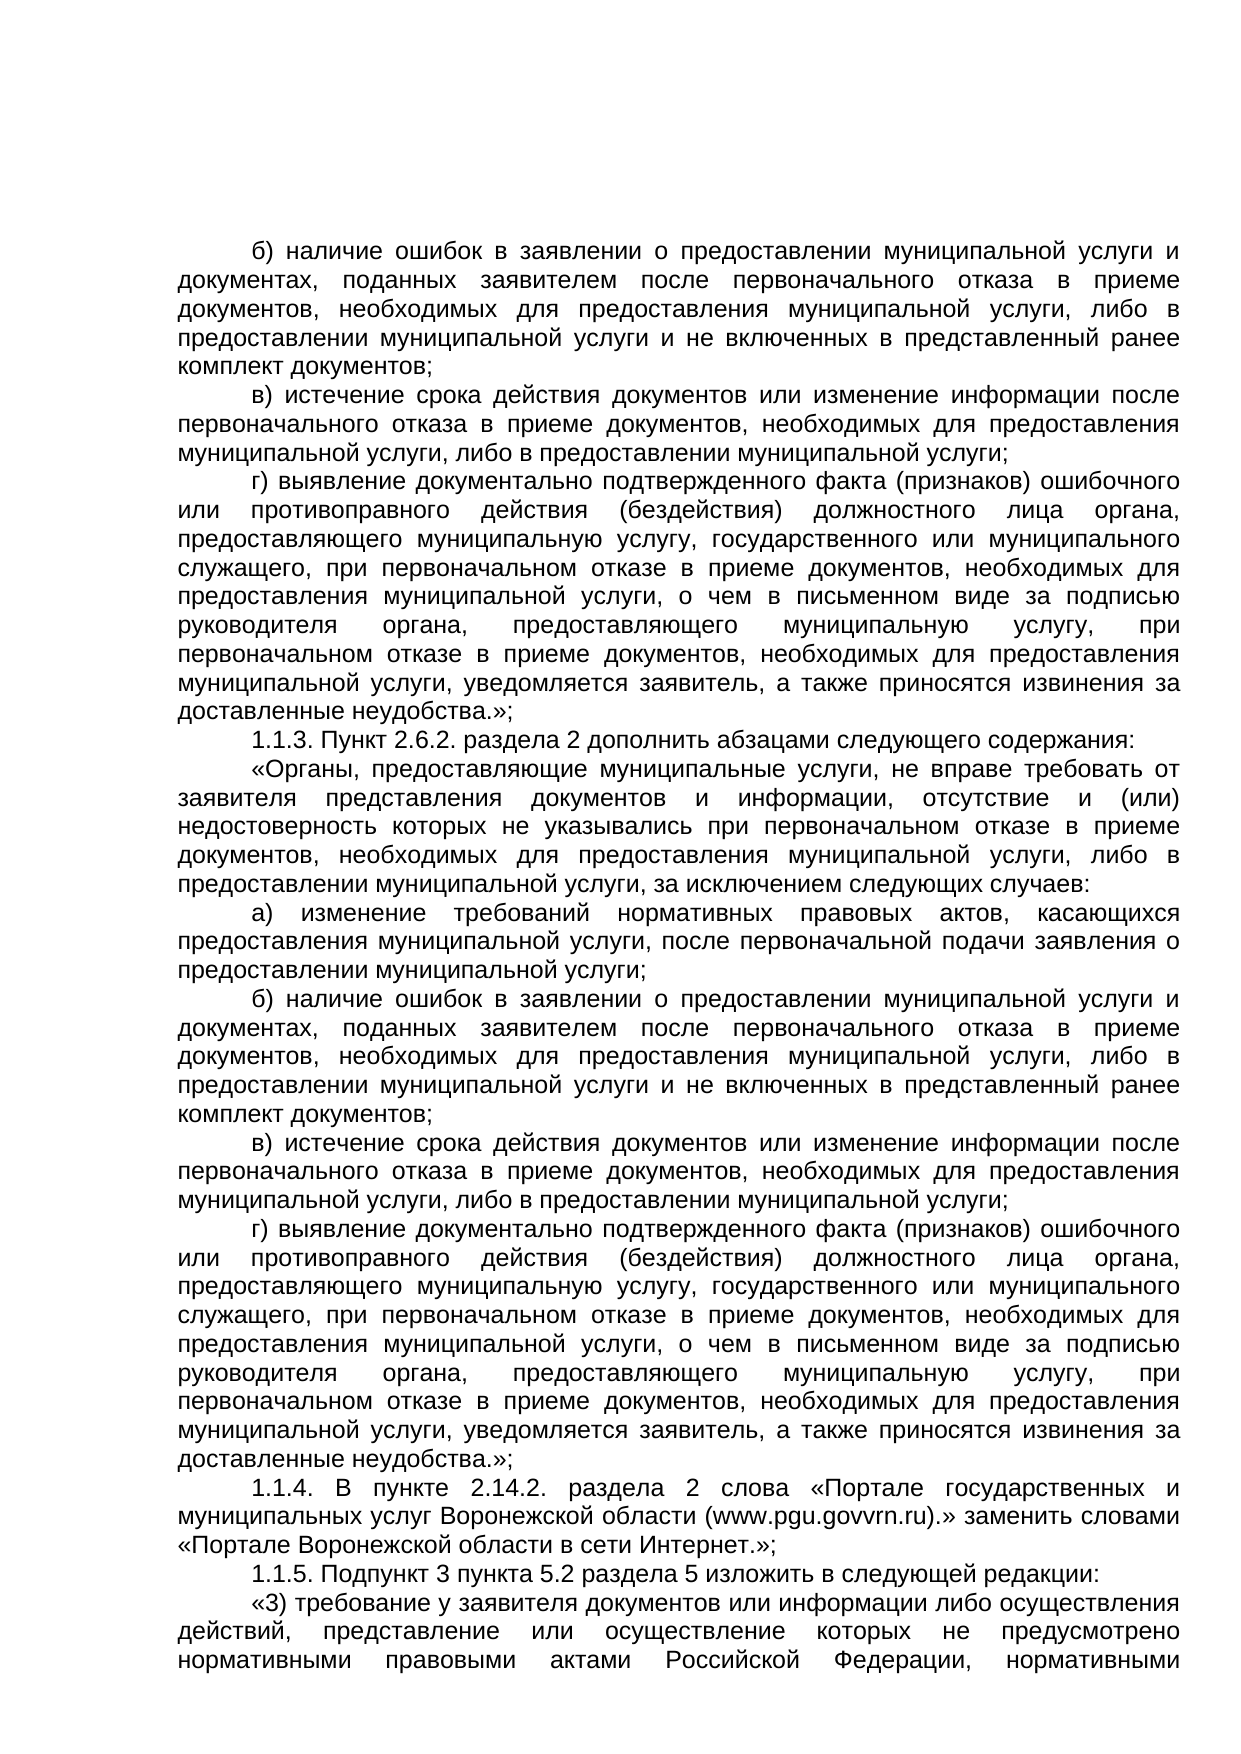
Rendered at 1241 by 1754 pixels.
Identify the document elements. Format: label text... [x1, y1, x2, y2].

text б) наличие ошибок в заявлении о предоставлении муниципальной услуги и документах, поданных заявителем после первоначального отказа в приеме документов, необходимых для предоставления муниципальной услуги, либо в предоставлении муниципальной услуги и не включенных в представленный ранее комплект документов; [177, 236, 1181, 380]
text б) наличие ошибок в заявлении о предоставлении муниципальной услуги и документах, поданных заявителем после первоначального отказа в приеме документов, необходимых для предоставления муниципальной услуги, либо в предоставлении муниципальной услуги и не включенных в представленный ранее комплект документов; [177, 984, 1181, 1127]
text г) выявление документально подтвержденного факта (признаков) ошибочного или противоправного действия (бездействия) должностного лица органа, предоставляющего муниципальную услугу, государственного или муниципального служащего, при первоначальном отказе в приеме документов, необходимых для предоставления муниципальной услуги, о чем в письменном виде за подписью руководителя органа, предоставляющего муниципальную услугу, при первоначальном отказе в приеме документов, необходимых для предоставления муниципальной услуги, уведомляется заявитель, а также приносятся извинения за доставленные неудобства.»; [177, 466, 1181, 725]
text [177, 1587, 1181, 1674]
text в) истечение срока действия документов или изменение информации после первоначального отказа в приеме документов, необходимых для предоставления муниципальной услуги, либо в предоставлении муниципальной услуги; [177, 380, 1181, 466]
text в) истечение срока действия документов или изменение информации после первоначального отказа в приеме документов, необходимых для предоставления муниципальной услуги, либо в предоставлении муниципальной услуги; [177, 1127, 1181, 1214]
text 1.1.3. Пункт 2.6.2. раздела 2 дополнить абзацами следующего содержания: [177, 725, 1181, 754]
text г) выявление документально подтвержденного факта (признаков) ошибочного или противоправного действия (бездействия) должностного лица органа, предоставляющего муниципальную услугу, государственного или муниципального служащего, при первоначальном отказе в приеме документов, необходимых для предоставления муниципальной услуги, о чем в письменном виде за подписью руководителя органа, предоставляющего муниципальную услугу, при первоначальном отказе в приеме документов, необходимых для предоставления муниципальной услуги, уведомляется заявитель, а также приносятся извинения за доставленные неудобства.»; [177, 1214, 1181, 1472]
text 1.1.5. Подпункт 3 пункта 5.2 раздела 5 изложить в следующей редакции: [177, 1559, 1181, 1587]
text а) изменение требований нормативных правовых актов, касающихся предоставления муниципальной услуги, после первоначальной подачи заявления о предоставлении муниципальной услуги; [177, 897, 1181, 984]
text 1.1.4. В пункте 2.14.2. раздела 2 слова «Портале государственных и муниципальных услуг Воронежской области (www.pgu.govvrn.ru).» заменить словами «Портале Воронежской области в сети Интернет.»; [177, 1472, 1181, 1559]
text «Органы, предоставляющие муниципальные услуги, не вправе требовать от заявителя представления документов и информации, отсутствие и (или) недостоверность которых не указывались при первоначальном отказе в приеме документов, необходимых для предоставления муниципальной услуги, либо в предоставлении муниципальной услуги, за исключением следующих случаев: [177, 754, 1181, 897]
